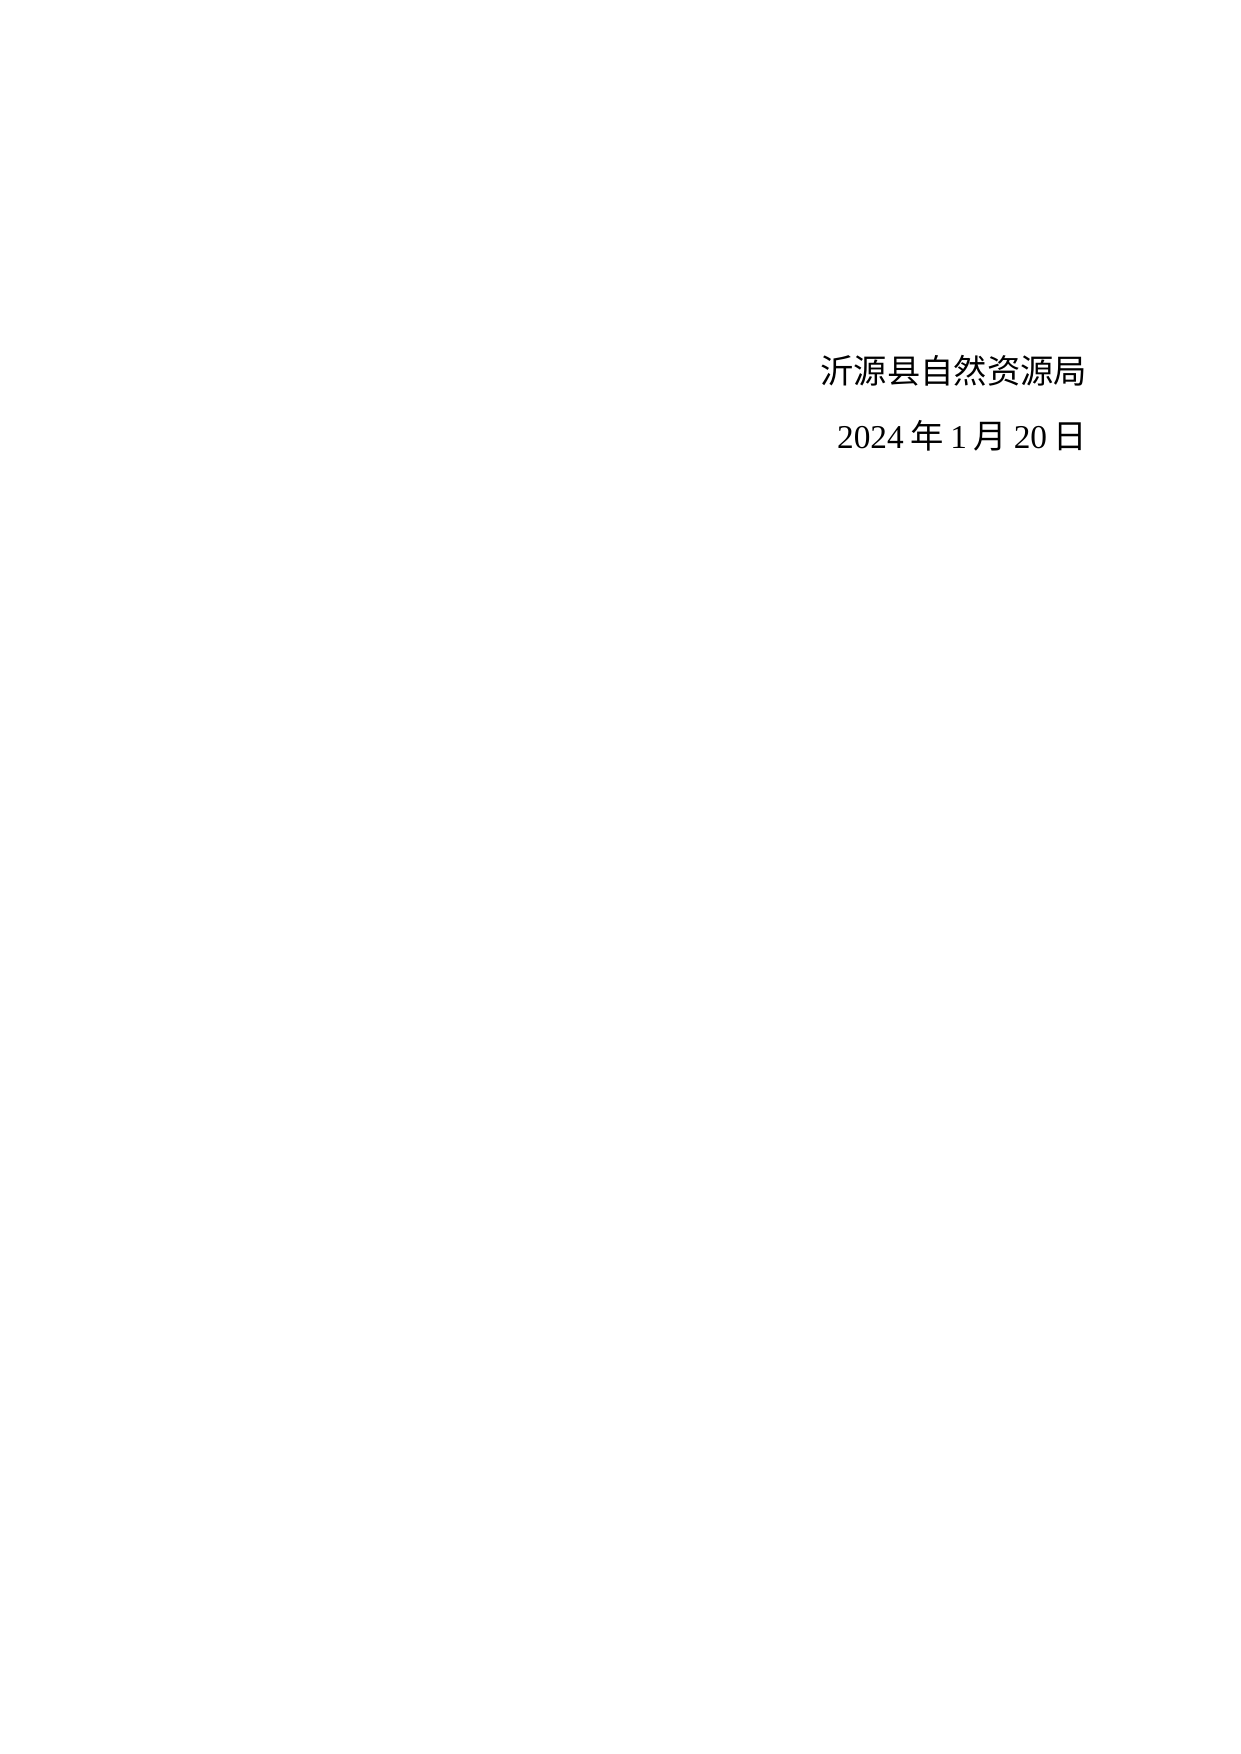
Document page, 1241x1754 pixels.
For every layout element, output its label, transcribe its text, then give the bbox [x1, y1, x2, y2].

text 2024年1月20日 [165, 402, 1087, 467]
text 沂源县自然资源局 [165, 337, 1087, 402]
